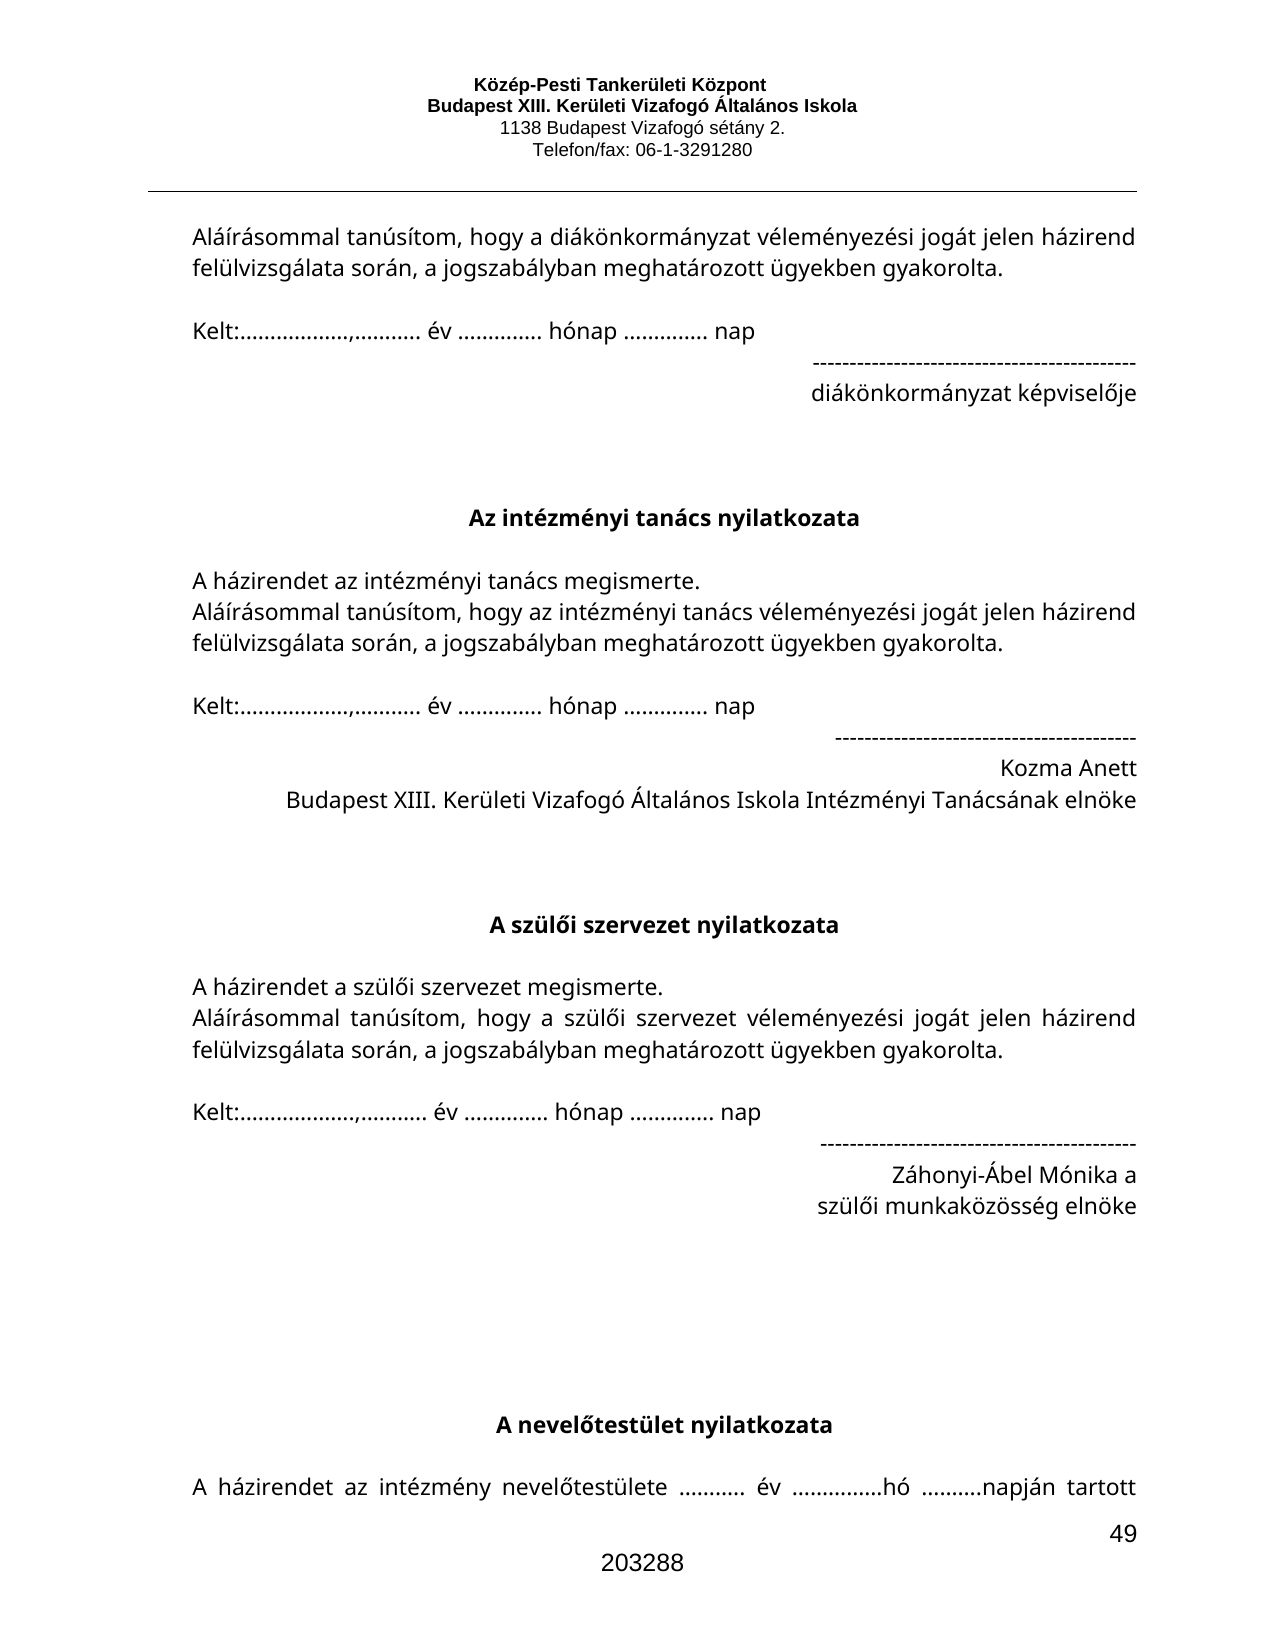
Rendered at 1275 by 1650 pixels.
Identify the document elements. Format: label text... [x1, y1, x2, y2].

text Budapest XIII. Kerületi Vizafogó Általános Iskola Intézményi Tanácsának elnöke [192, 784, 1137, 815]
text A házirendet az intézményi tanács megismerte. [192, 565, 1137, 596]
text ------------------------------------------- [192, 1127, 1137, 1159]
text Aláírásommal tanúsítom, hogy az intézményi tanács véleményezési jogát jelen házirend felülvizsgálata során, a jogszabályban meghatározott ügyekben gyakorolta. [192, 596, 1137, 659]
text ----------------------------------------- [192, 721, 1137, 752]
text -------------------------------------------- [192, 346, 1137, 377]
text A nevelőtestület nyilatkozata [192, 1409, 1137, 1440]
text Kelt:……………….,……….. év ………….. hónap ………….. nap [192, 1096, 1137, 1127]
text Kelt:………………,……….. év ………….. hónap ………….. nap [192, 690, 1137, 721]
text Kelt:………………,……….. év ………….. hónap ………….. nap [192, 315, 1137, 346]
text A házirendet a szülői szervezet megismerte. [192, 971, 1137, 1002]
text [192, 1471, 1137, 1502]
text Aláírásommal tanúsítom, hogy a diákönkormányzat véleményezési jogát jelen házirend felülvizsgálata során, a jogszabályban meghatározott ügyekben gyakorolta. [192, 221, 1137, 284]
text Aláírásommal tanúsítom, hogy a szülői szervezet véleményezési jogát jelen házirend felülvizsgálata során, a jogszabályban meghatározott ügyekben gyakorolta. [192, 1002, 1137, 1065]
text diákönkormányzat képviselője [192, 377, 1137, 409]
text Az intézményi tanács nyilatkozata [192, 502, 1137, 534]
text Kozma Anett [192, 752, 1137, 784]
text A szülői szervezet nyilatkozata [192, 909, 1137, 940]
text Záhonyi-Ábel Mónika a [192, 1159, 1137, 1190]
text szülői munkaközösség elnöke [192, 1190, 1137, 1221]
